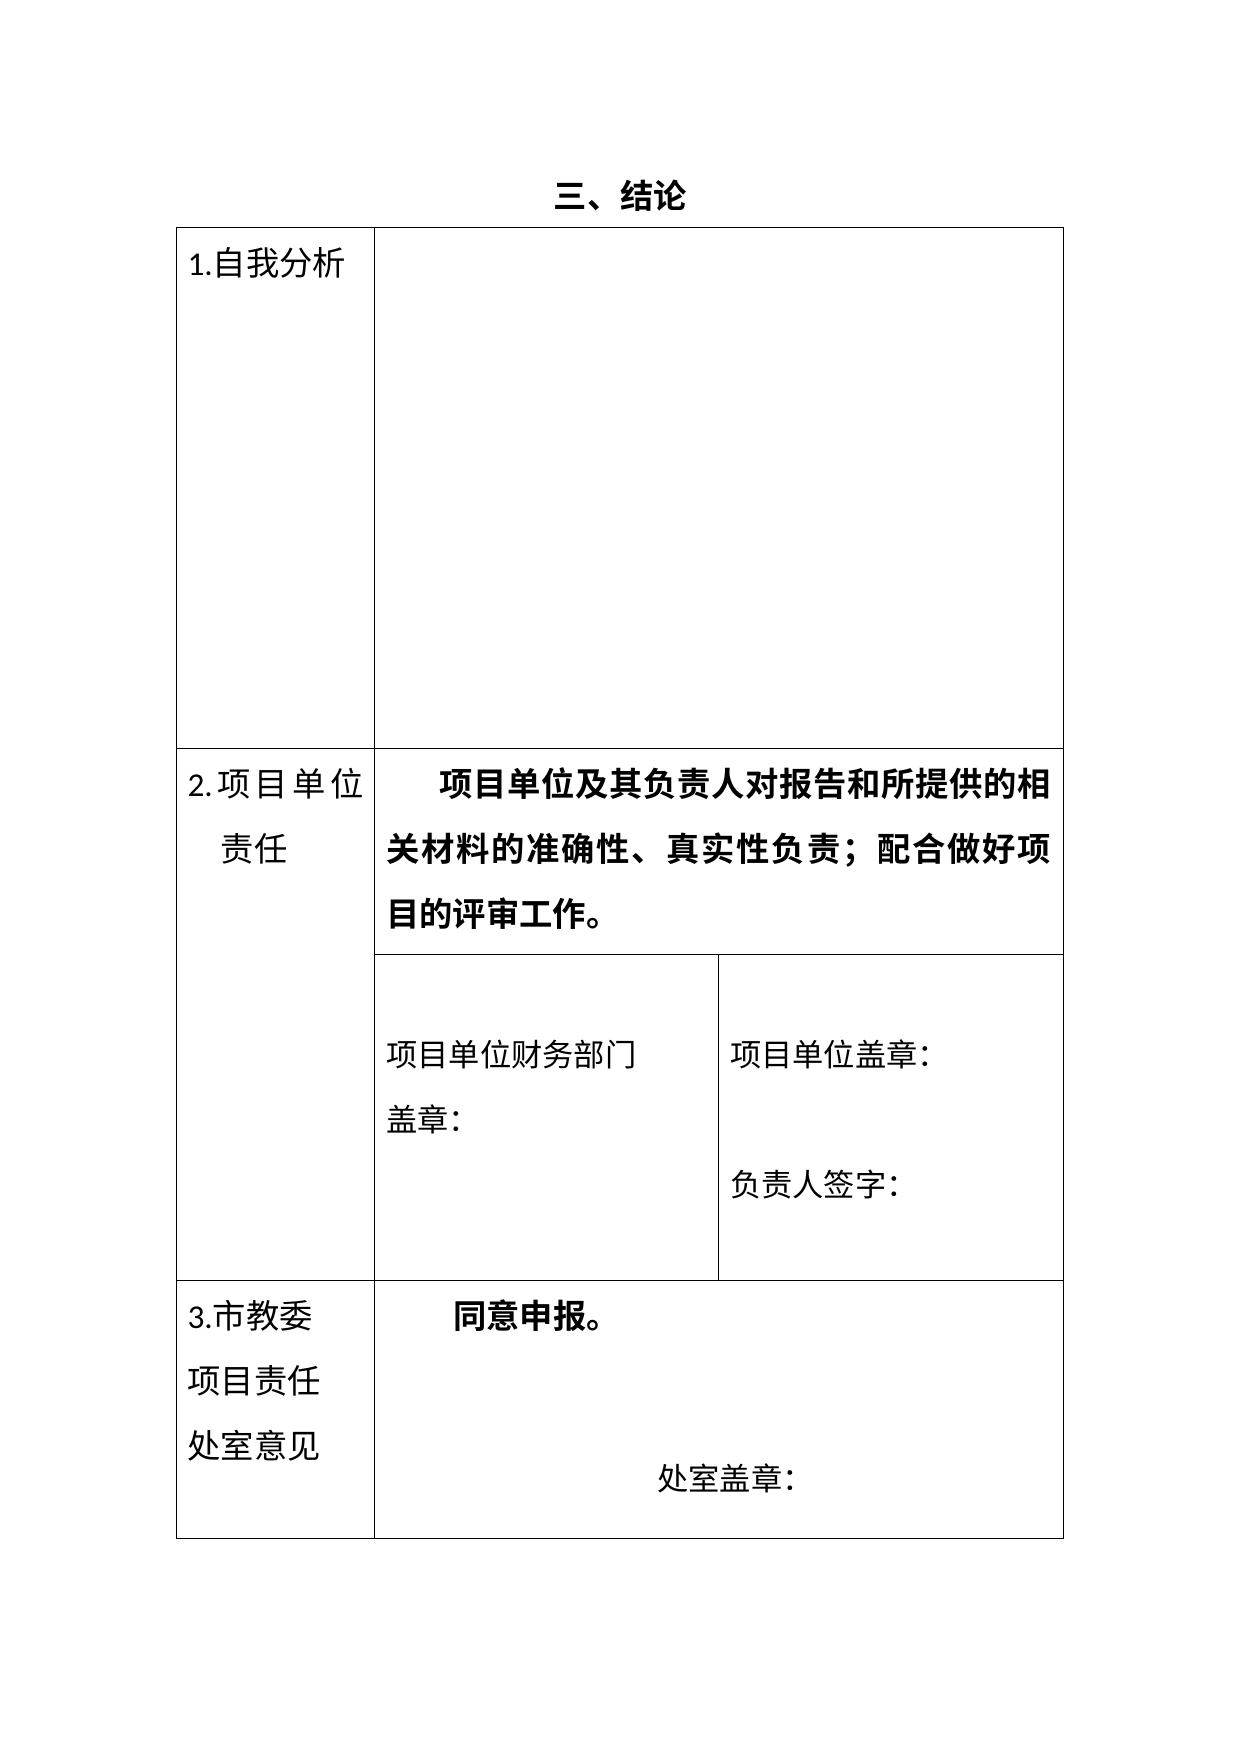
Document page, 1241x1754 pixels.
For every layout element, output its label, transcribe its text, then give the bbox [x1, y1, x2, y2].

table_header [375, 228, 1063, 748]
table_cell 2.项目单位责任 [177, 749, 374, 1280]
table_cell 项目单位及其负责人对报告和所提供的相关材料的准确性、真实性负责；配合做好项目的评审工作。 [375, 749, 1063, 954]
table_cell 3.市教委 项目责任 处室意见 [177, 1281, 374, 1537]
table_cell 项目单位盖章： 负责人签字： [719, 955, 1063, 1280]
table_cell 同意申报。 处室盖章： [375, 1281, 1063, 1537]
text 三、结论 [187, 162, 1053, 227]
table_cell 项目单位财务部门 盖章： [375, 955, 718, 1280]
table_header 1.自我分析 [177, 228, 374, 748]
